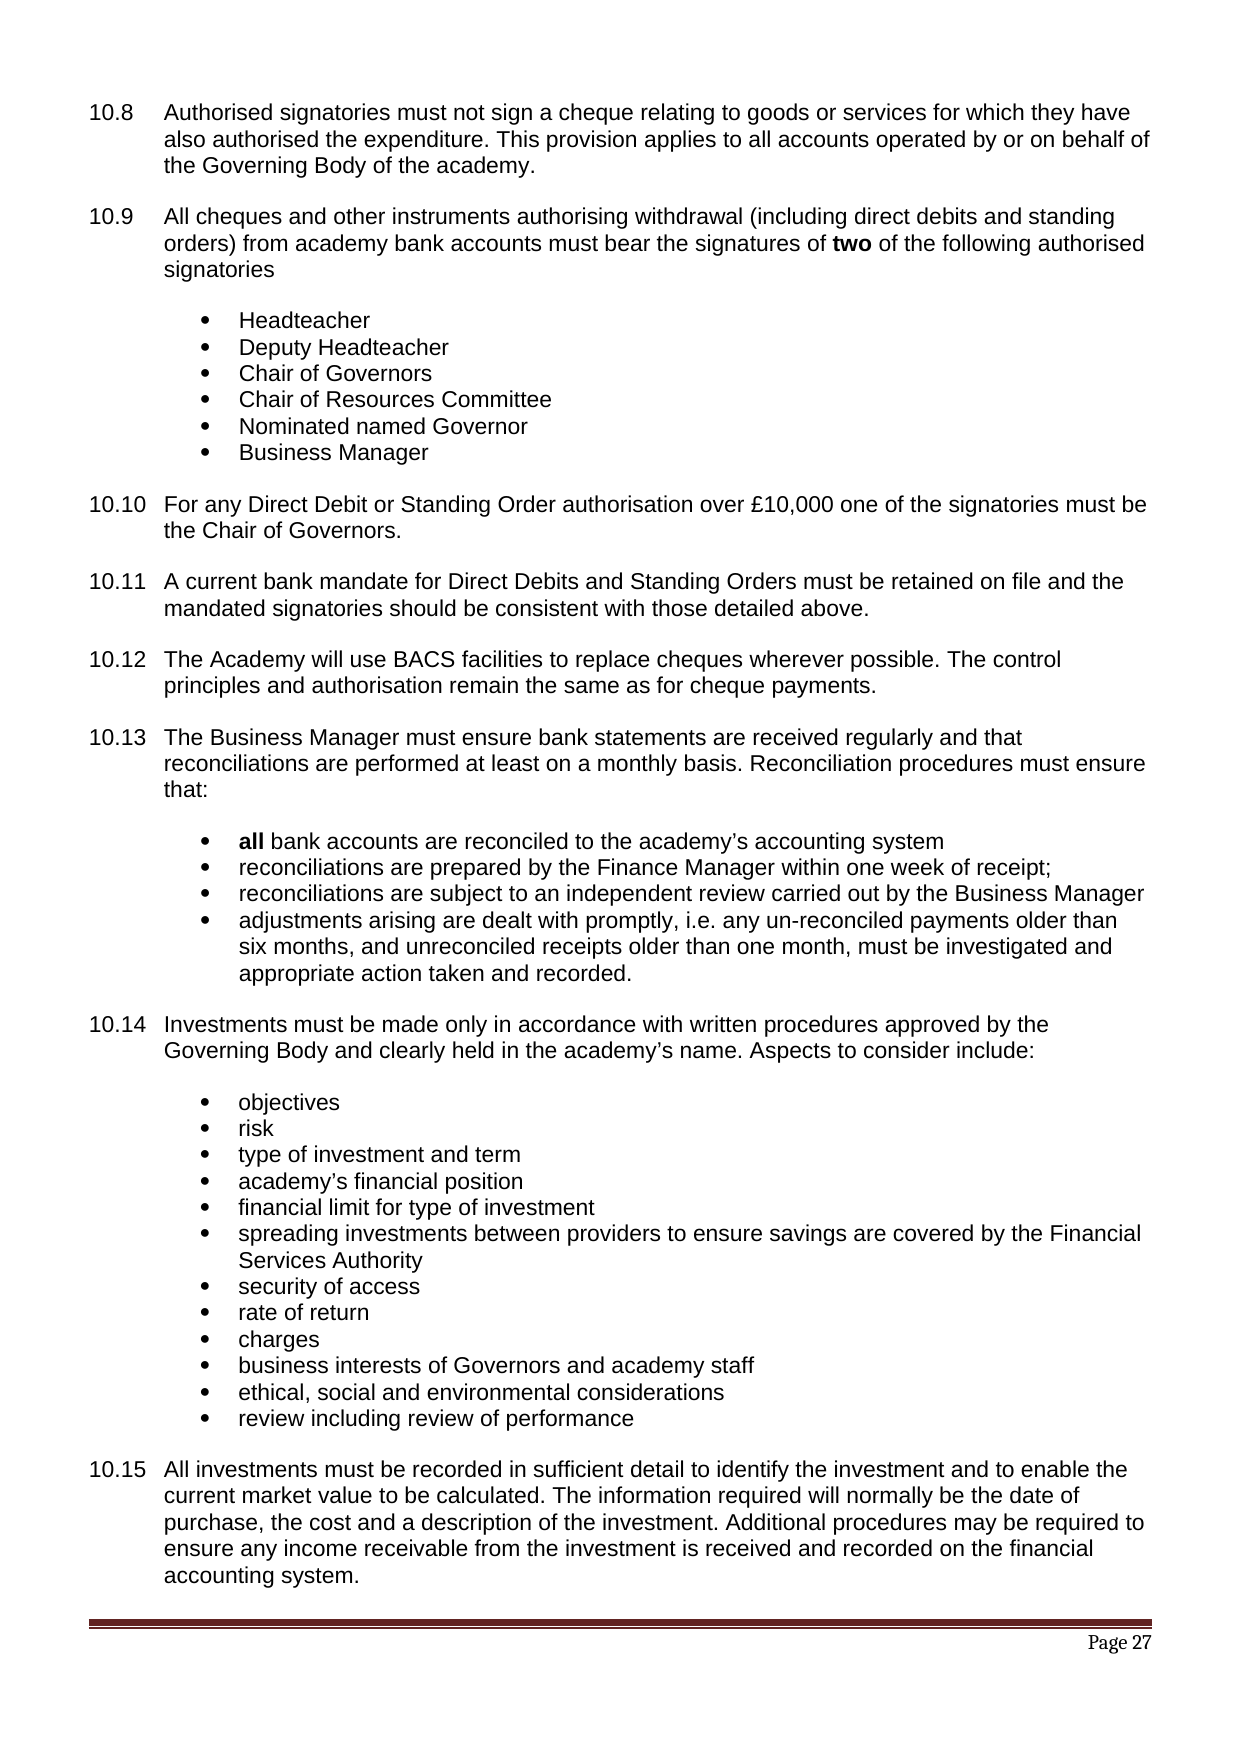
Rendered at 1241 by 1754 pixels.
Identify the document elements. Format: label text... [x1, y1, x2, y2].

list objectives [201, 1088, 1152, 1115]
list rate of return [201, 1299, 1152, 1326]
text 10.13 The Business Manager must ensure bank statements are received regularly and that reconciliations are performed at least on a monthly basis. Reconciliation procedures must ensure that: [89, 724, 1152, 803]
list ethical, social and environmental considerations [201, 1378, 1152, 1405]
text 10.10 For any Direct Debit or Standing Order authorisation over £10,000 one of the signatories must be the Chair of Governors. [89, 491, 1152, 543]
text 10.14 Investments must be made only in accordance with written procedures approved by the Governing Body and clearly held in the academy’s name. Aspects to consider include: [89, 1011, 1152, 1063]
list security of access [201, 1273, 1152, 1299]
list Headteacher [201, 307, 1152, 334]
list business interests of Governors and academy staff [201, 1352, 1152, 1378]
list financial limit for type of investment [201, 1194, 1152, 1220]
text 10.15 All investments must be recorded in sufficient detail to identify the investment and to enable the current market value to be calculated. The information required will normally be the date of purchase, the cost and a description of the investment. Additional procedures may be required to ensure any income receivable from the investment is received and recorded on the financial accounting system. [89, 1456, 1152, 1588]
list reconciliations are prepared by the Finance Manager within one week of receipt; [201, 854, 1152, 880]
list Chair of Governors [201, 360, 1152, 386]
list reconciliations are subject to an independent review carried out by the Business Manager [201, 880, 1152, 907]
list risk [201, 1115, 1152, 1141]
list spreading investments between providers to ensure savings are covered by the Financial Services Authority [201, 1220, 1152, 1273]
list adjustments arising are dealt with promptly, i.e. any un-reconciled payments older than six months, and unreconciled receipts older than one month, must be investigated and appropriate action taken and recorded. [201, 907, 1152, 986]
list Chair of Resources Committee [201, 386, 1152, 413]
list review including review of performance [201, 1405, 1152, 1431]
text 10.8 Authorised signatories must not sign a cheque relating to goods or services for which they have also authorised the expenditure. This provision applies to all accounts operated by or on behalf of the Governing Body of the academy. [89, 99, 1152, 178]
list Nominated named Governor [201, 413, 1152, 439]
list type of investment and term [201, 1141, 1152, 1168]
text 10.11 A current bank mandate for Direct Debits and Standing Orders must be retained on file and the mandated signatories should be consistent with those detailed above. [89, 568, 1152, 621]
list Deputy Headteacher [201, 334, 1152, 360]
text 10.12 The Academy will use BACS facilities to replace cheques wherever possible. The control principles and authorisation remain the same as for cheque payments. [89, 646, 1152, 699]
list charges [201, 1326, 1152, 1352]
list all bank accounts are reconciled to the academy’s accounting system [201, 828, 1152, 854]
text 10.9 All cheques and other instruments authorising withdrawal (including direct debits and standing orders) from academy bank accounts must bear the signatures of two of the following authorised signatories [89, 203, 1152, 282]
list Business Manager [201, 439, 1152, 466]
list academy’s financial position [201, 1168, 1152, 1194]
